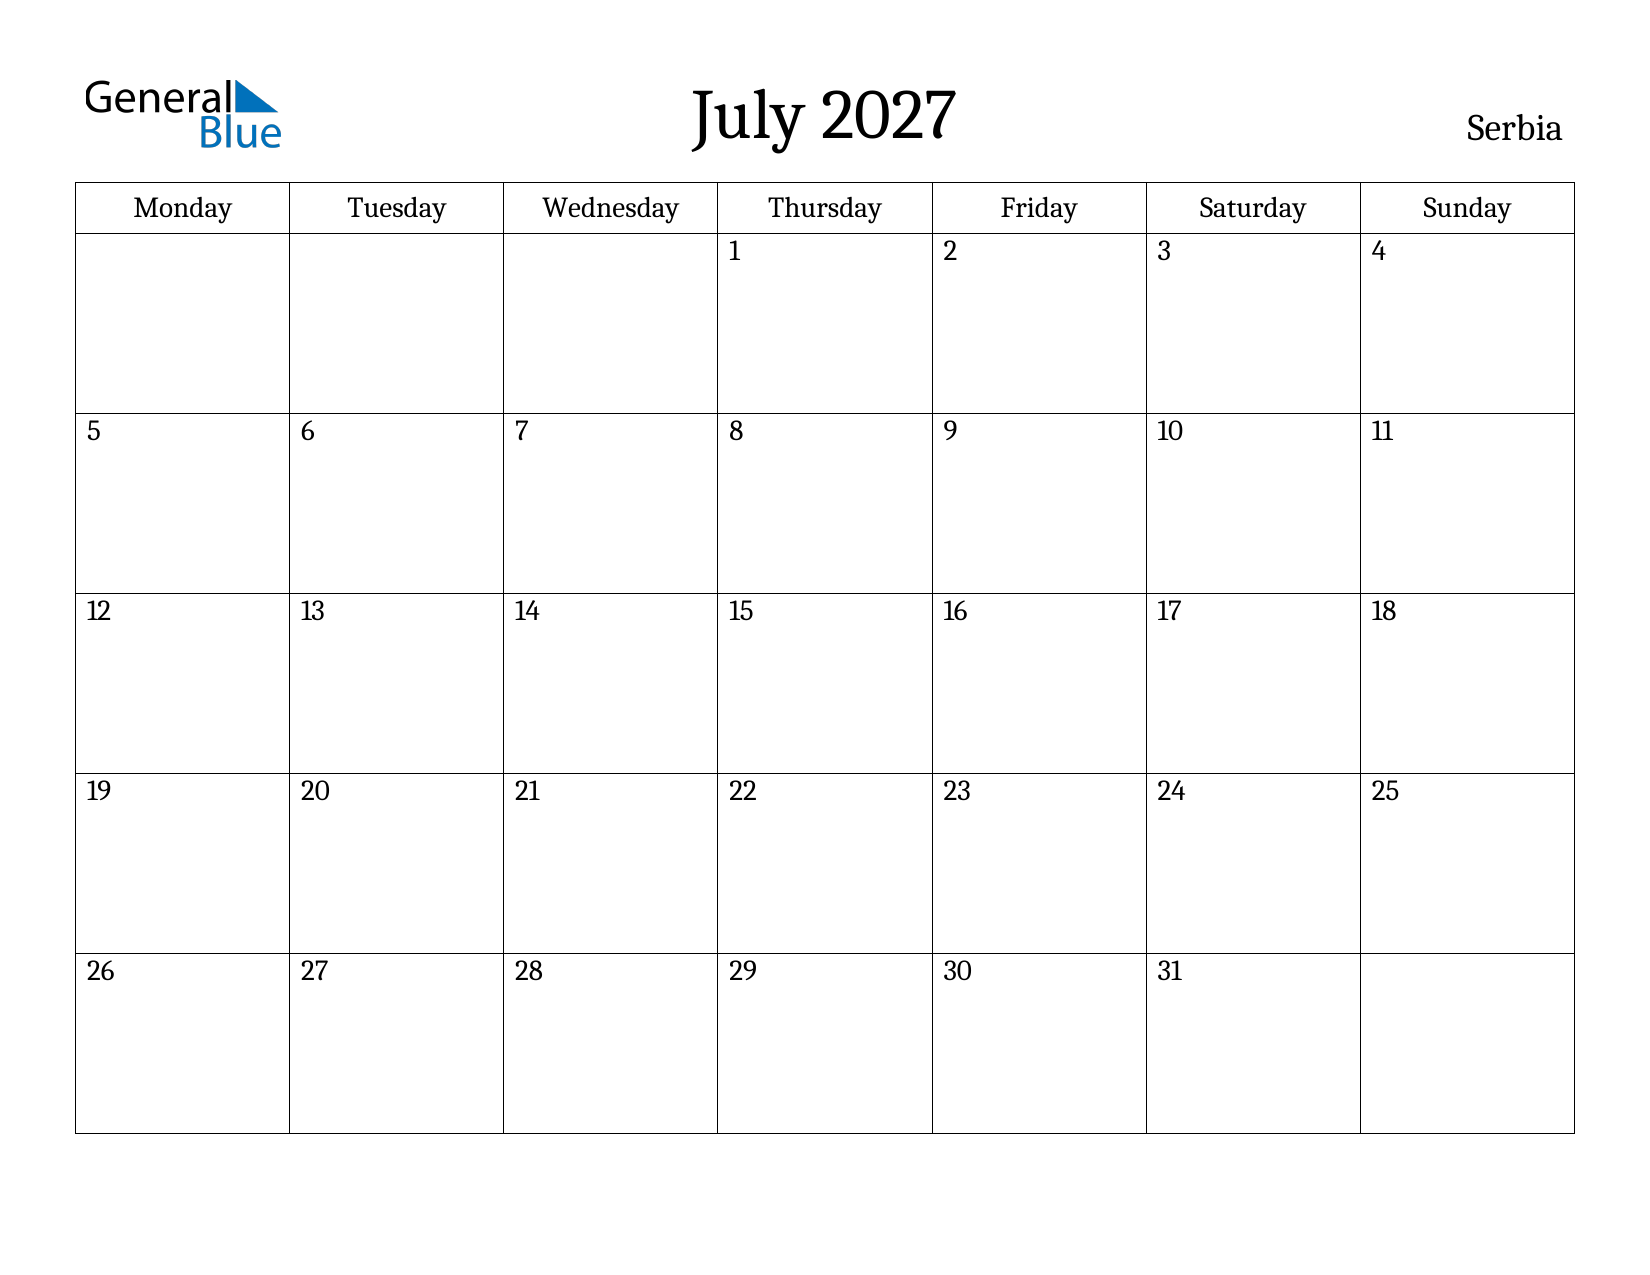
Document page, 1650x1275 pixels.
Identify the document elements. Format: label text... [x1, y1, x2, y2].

table_cell Saturday [1147, 183, 1360, 233]
table_cell 12 [76, 594, 289, 627]
table_cell 16 [933, 594, 1146, 627]
table_cell [504, 988, 717, 1133]
table_cell 3 [1147, 234, 1360, 267]
table_cell [933, 627, 1146, 773]
table_cell [290, 267, 503, 413]
table_cell [290, 808, 503, 953]
table_cell [290, 448, 503, 593]
table_cell [1361, 627, 1574, 773]
table_cell [290, 234, 503, 267]
table_cell [1361, 988, 1574, 1133]
table_header [76, 75, 503, 182]
table_cell 15 [718, 594, 932, 627]
table_cell [933, 988, 1146, 1133]
table_cell 1 [718, 234, 932, 267]
table_cell [933, 448, 1146, 593]
table_cell Friday [933, 183, 1146, 233]
table_cell [718, 267, 932, 413]
table_cell [1147, 627, 1360, 773]
table_cell Monday [76, 183, 289, 233]
table_cell [1361, 808, 1574, 953]
table_cell 9 [933, 414, 1146, 447]
table_cell [76, 808, 289, 953]
table_cell 10 [1147, 414, 1360, 447]
picture [86, 80, 281, 148]
table_cell [933, 267, 1146, 413]
table_cell [290, 988, 503, 1133]
table_cell [1361, 448, 1574, 593]
table_cell [1147, 808, 1360, 953]
table_cell 27 [290, 954, 503, 987]
table_cell [76, 448, 289, 593]
table_cell 25 [1361, 774, 1574, 807]
table_cell 5 [76, 414, 289, 447]
table_cell [76, 988, 289, 1133]
table_cell [1361, 267, 1574, 413]
table_cell [718, 988, 932, 1133]
table_cell [504, 808, 717, 953]
table_cell [1361, 954, 1574, 987]
table_cell [76, 267, 289, 413]
table_cell 6 [290, 414, 503, 447]
table_cell 17 [1147, 594, 1360, 627]
table_cell 7 [504, 414, 717, 447]
table_cell 23 [933, 774, 1146, 807]
table_cell 4 [1361, 234, 1574, 267]
table_cell [1147, 448, 1360, 593]
table_cell 22 [718, 774, 932, 807]
table_cell [718, 448, 932, 593]
table_cell Sunday [1361, 183, 1574, 233]
table_cell [290, 627, 503, 773]
table_cell 24 [1147, 774, 1360, 807]
table_cell 30 [933, 954, 1146, 987]
table_cell [76, 627, 289, 773]
table_cell [1147, 267, 1360, 413]
table_cell 21 [504, 774, 717, 807]
table_cell [504, 234, 717, 267]
table_cell 26 [76, 954, 289, 987]
table_cell [1147, 988, 1360, 1133]
table_cell 14 [504, 594, 717, 627]
table_cell Wednesday [504, 183, 717, 233]
table_cell 11 [1361, 414, 1574, 447]
table_cell 28 [504, 954, 717, 987]
table_cell [504, 448, 717, 593]
table_cell 19 [76, 774, 289, 807]
table_cell [504, 627, 717, 773]
table_header July 2027 [504, 75, 1146, 182]
table_cell [933, 808, 1146, 953]
table_cell [504, 267, 717, 413]
table_cell 29 [718, 954, 932, 987]
table_cell 13 [290, 594, 503, 627]
table_cell 18 [1361, 594, 1574, 627]
table_cell 2 [933, 234, 1146, 267]
table_cell [718, 627, 932, 773]
table_cell [718, 808, 932, 953]
table_cell Thursday [718, 183, 932, 233]
table_header Serbia [1146, 75, 1574, 182]
table_cell [76, 234, 289, 267]
table_cell Tuesday [290, 183, 503, 233]
table_cell 20 [290, 774, 503, 807]
table_cell 31 [1147, 954, 1360, 987]
table_cell 8 [718, 414, 932, 447]
